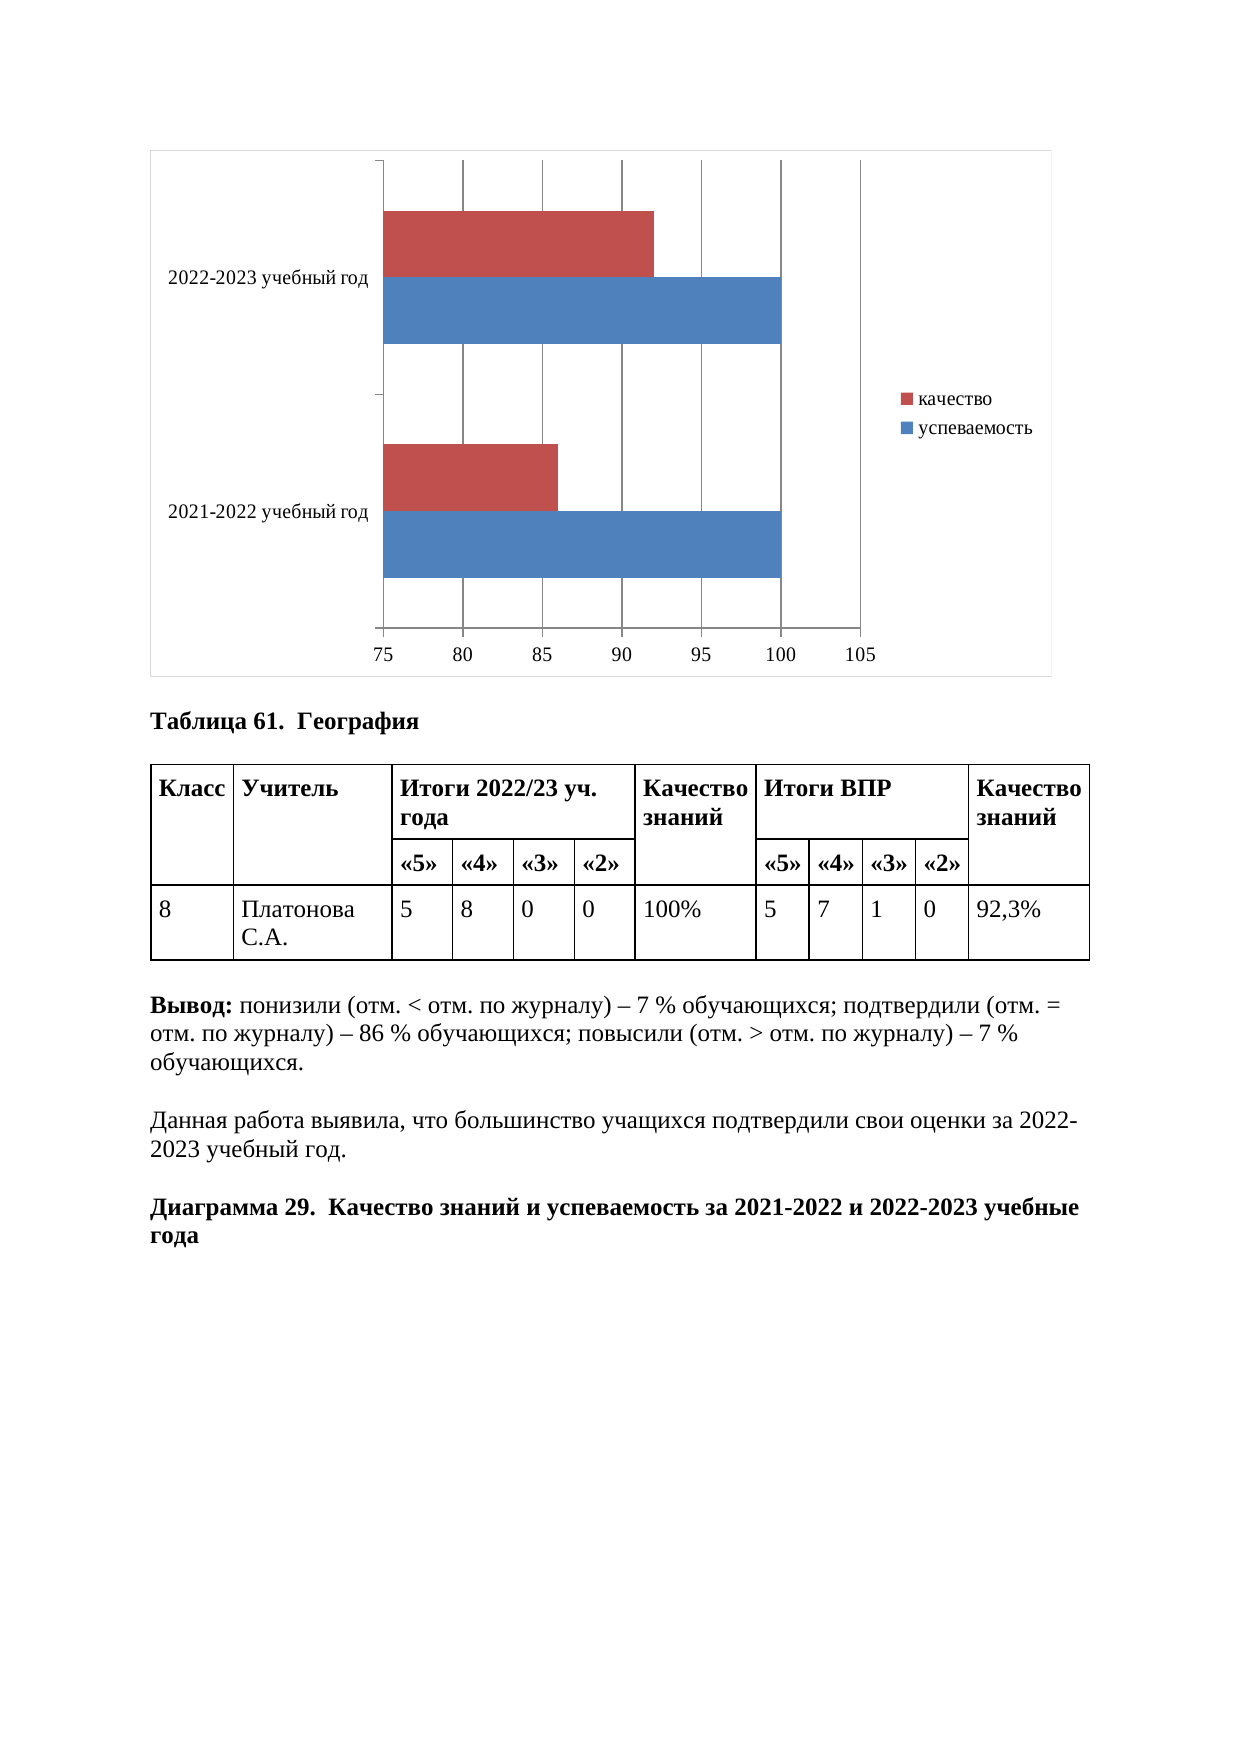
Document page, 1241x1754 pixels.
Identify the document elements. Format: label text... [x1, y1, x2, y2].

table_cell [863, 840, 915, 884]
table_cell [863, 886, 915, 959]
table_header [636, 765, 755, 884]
text Данная работа выявила, что большинство учащихся подтвердили свои оценки за 2022-2023 учебный год. [150, 1105, 1090, 1163]
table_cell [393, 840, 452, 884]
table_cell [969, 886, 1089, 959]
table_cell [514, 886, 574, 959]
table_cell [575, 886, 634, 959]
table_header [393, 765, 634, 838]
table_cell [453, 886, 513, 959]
text Вывод: понизили (отм. < отм. по журналу) – 7 % обучающихся; подтвердили (отм. = отм. по журналу) – 86 % обучающихся; повысили (отм. > отм. по журналу) – 7 % обучающихся. [150, 990, 1090, 1076]
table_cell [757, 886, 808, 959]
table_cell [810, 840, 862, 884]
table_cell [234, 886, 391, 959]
text Таблица 61. География [150, 706, 1090, 734]
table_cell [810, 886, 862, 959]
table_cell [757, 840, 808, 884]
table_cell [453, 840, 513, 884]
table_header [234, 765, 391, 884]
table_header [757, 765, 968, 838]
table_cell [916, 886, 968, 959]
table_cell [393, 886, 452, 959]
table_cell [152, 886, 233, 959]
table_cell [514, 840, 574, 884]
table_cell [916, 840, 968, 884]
text Диаграмма 29. Качество знаний и успеваемость за 2021-2022 и 2022-2023 учебные года [150, 1192, 1090, 1249]
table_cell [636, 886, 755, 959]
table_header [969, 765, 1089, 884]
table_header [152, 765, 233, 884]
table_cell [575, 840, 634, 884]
